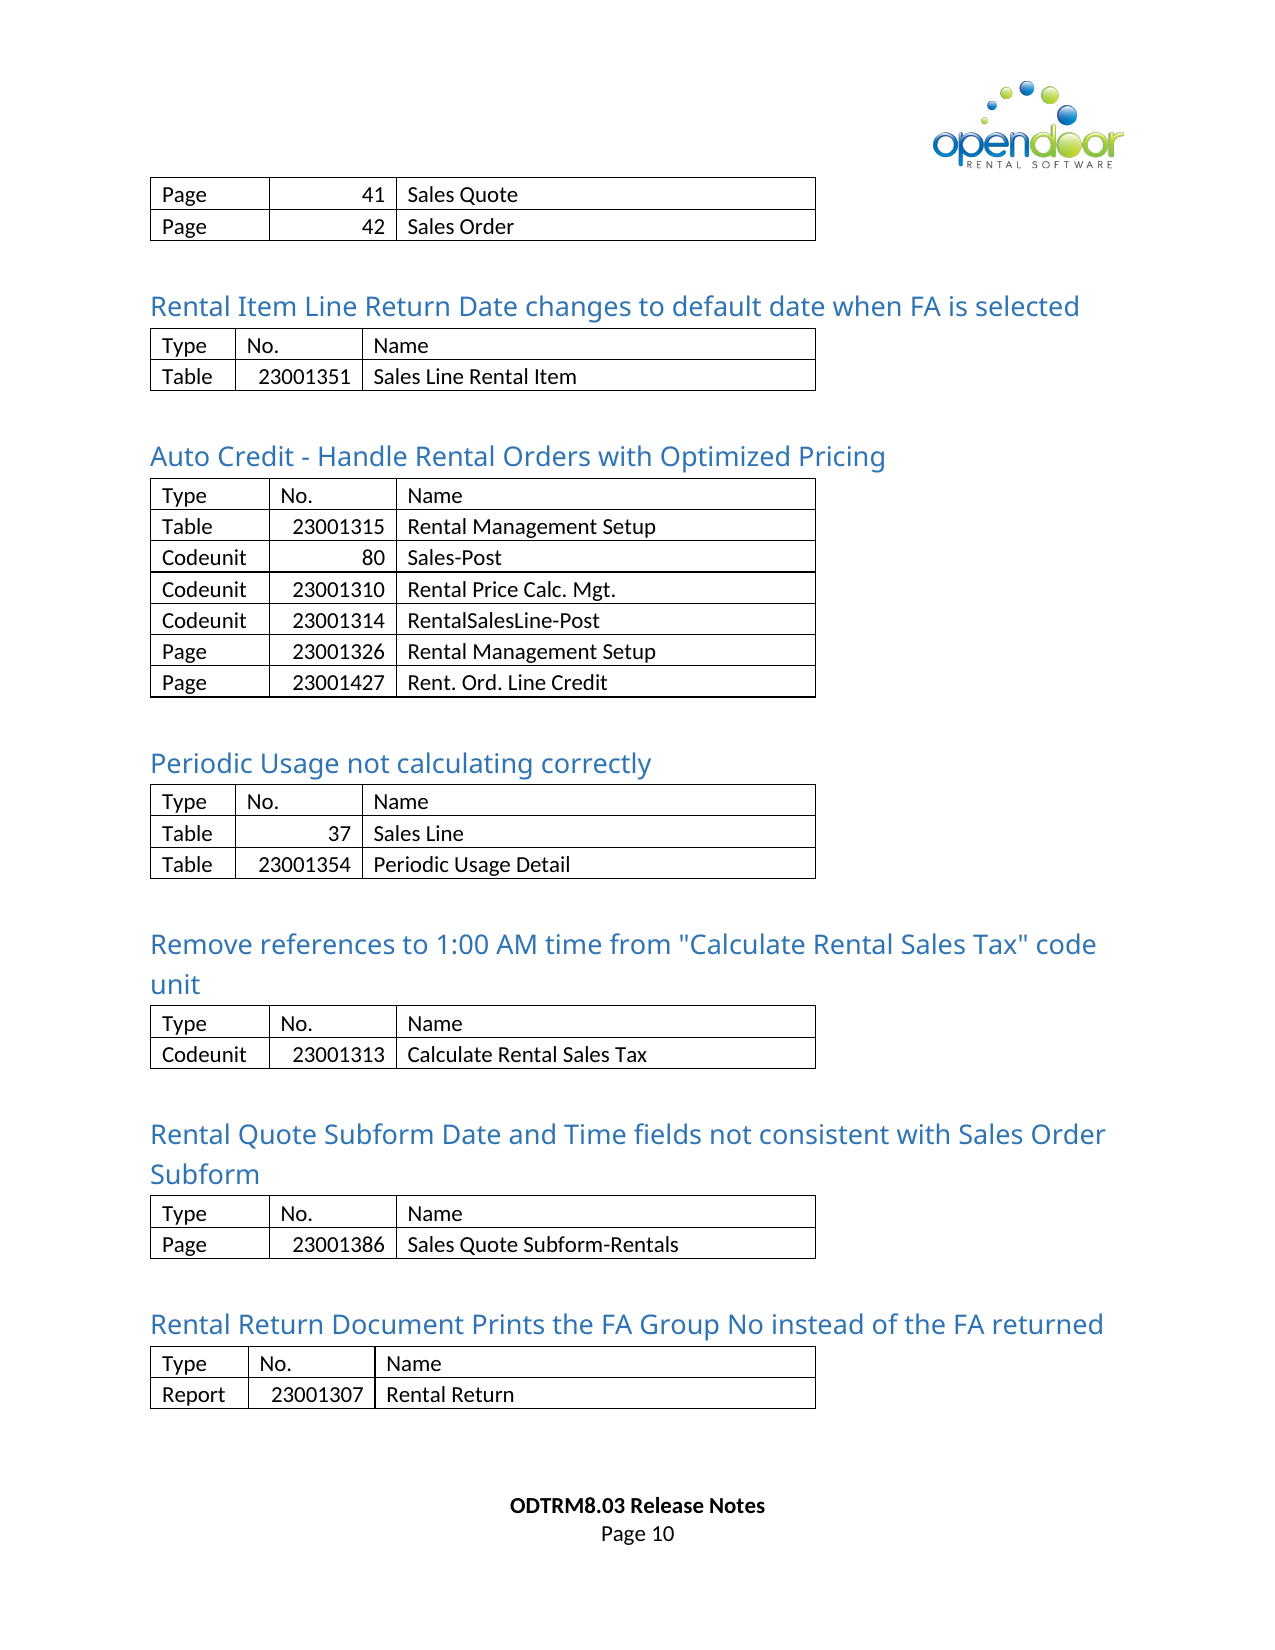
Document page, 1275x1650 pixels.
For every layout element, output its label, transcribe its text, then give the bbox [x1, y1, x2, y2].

table_header Name [397, 479, 815, 509]
table_cell Sales Order [397, 210, 815, 240]
table_cell Page [151, 1228, 269, 1258]
table_header Type [151, 1006, 269, 1037]
table_header Type [151, 1196, 269, 1227]
table_cell Sales Line Rental Item [363, 360, 815, 390]
subtitle Rental Item Line Return Date changes to default date when FA is selected [150, 288, 1125, 324]
table_cell 37 [236, 816, 362, 847]
table_header No. [270, 479, 396, 509]
table_cell 23001310 [270, 573, 396, 603]
table_cell Rental Price Calc. Mgt. [397, 573, 815, 603]
table_cell RentalSalesLine-Post [397, 604, 815, 634]
table_header Name [397, 1006, 815, 1037]
table_cell Periodic Usage Detail [363, 848, 815, 878]
table_cell Page [151, 210, 269, 240]
table_cell Report [151, 1378, 248, 1408]
table_header Name [363, 785, 815, 815]
table_cell Codeunit [151, 1038, 269, 1068]
picture [926, 75, 1125, 178]
subtitle Rental Quote Subform Date and Time fields not consistent with Sales Order Subform [150, 1116, 1125, 1192]
table_cell Rental Management Setup [397, 510, 815, 540]
table_cell Codeunit [151, 541, 269, 571]
table_header Name [363, 329, 815, 359]
subtitle Remove references to 1:00 AM time from "Calculate Rental Sales Tax" code unit [150, 926, 1125, 1002]
table_cell 23001351 [236, 360, 362, 390]
table_cell Sales Quote [397, 178, 815, 208]
table_header No. [236, 329, 362, 359]
table_cell 23001326 [270, 635, 396, 665]
table_cell Rent. Ord. Line Credit [397, 666, 815, 696]
table_cell Page [151, 178, 269, 208]
table_cell 23001354 [236, 848, 362, 878]
table_cell 23001315 [270, 510, 396, 540]
table_cell Sales Line [363, 816, 815, 847]
table_header No. [249, 1347, 374, 1377]
table_cell Table [151, 360, 235, 390]
table_cell Sales-Post [397, 541, 815, 571]
table_cell Page [151, 666, 269, 696]
table_cell Calculate Rental Sales Tax [397, 1038, 815, 1068]
table_header Type [151, 1347, 248, 1377]
table_header Type [151, 329, 235, 359]
table_header Name [376, 1347, 815, 1377]
table_cell 23001427 [270, 666, 396, 696]
table_cell 42 [270, 210, 396, 240]
subtitle Auto Credit - Handle Rental Orders with Optimized Pricing [150, 438, 1125, 475]
table_cell 23001313 [270, 1038, 396, 1068]
table_cell Codeunit [151, 573, 269, 603]
table_cell 41 [270, 178, 396, 208]
table_header No. [236, 785, 362, 815]
table_header No. [270, 1196, 396, 1227]
table_cell Table [151, 510, 269, 540]
table_header Type [151, 785, 235, 815]
table_cell 23001314 [270, 604, 396, 634]
table_cell Sales Quote Subform-Rentals [397, 1228, 815, 1258]
table_cell Rental Return [376, 1378, 815, 1408]
table_cell Table [151, 816, 235, 847]
table_header Name [397, 1196, 815, 1227]
table_header Type [151, 479, 269, 509]
table_cell 23001386 [270, 1228, 396, 1258]
table_cell Table [151, 848, 235, 878]
subtitle Periodic Usage not calculating correctly [150, 744, 1125, 781]
table_cell Codeunit [151, 604, 269, 634]
table_cell 23001307 [249, 1378, 374, 1408]
subtitle Rental Return Document Prints the FA Group No instead of the FA returned [150, 1306, 1125, 1343]
table_cell 80 [270, 541, 396, 571]
table_cell Rental Management Setup [397, 635, 815, 665]
table_header No. [270, 1006, 396, 1037]
table_cell Page [151, 635, 269, 665]
